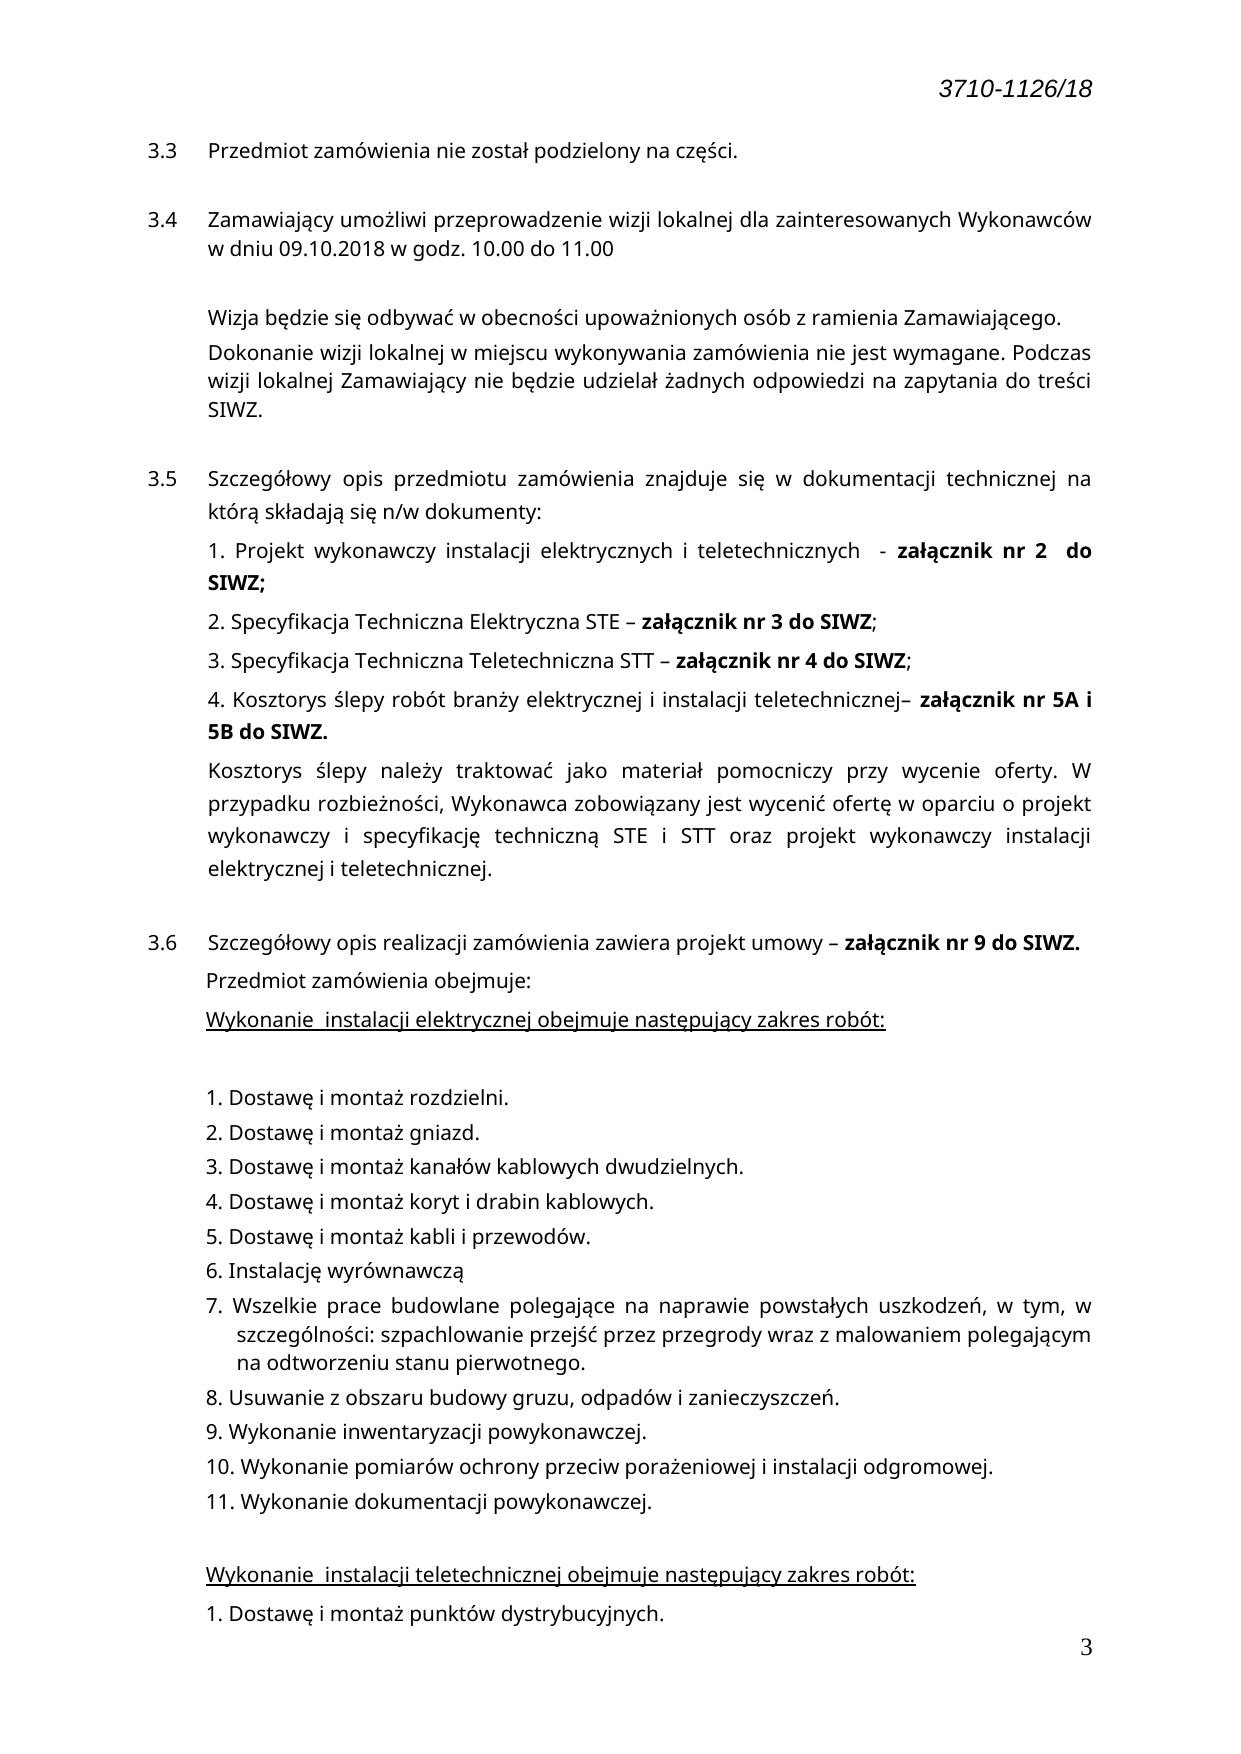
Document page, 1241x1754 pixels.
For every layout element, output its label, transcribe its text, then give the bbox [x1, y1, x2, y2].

text 1. Dostawę i montaż punktów dystrybucyjnych. [206, 1599, 1092, 1628]
text Wizja będzie się odbywać w obecności upoważnionych osób z ramienia Zamawiającego. [208, 303, 1092, 332]
text 2. Dostawę i montaż gniazd. [206, 1118, 1092, 1146]
text 7. Wszelkie prace budowlane polegające na naprawie powstałych uszkodzeń, w tym, w szczególności: szpachlowanie przejść przez przegrody wraz z malowaniem polegającym na odtworzeniu stanu pierwotnego. [206, 1291, 1092, 1377]
text 8. Usuwanie z obszaru budowy gruzu, odpadów i zanieczyszczeń. [206, 1383, 1092, 1411]
text 3. Dostawę i montaż kanałów kablowych dwudzielnych. [206, 1152, 1092, 1181]
text 4. Dostawę i montaż koryt i drabin kablowych. [206, 1187, 1092, 1216]
text 3. Specyfikacja Techniczna Teletechniczna STT – załącznik nr 4 do SIWZ; [208, 646, 1092, 674]
text 2. Specyfikacja Techniczna Elektryczna STE – załącznik nr 3 do SIWZ; [208, 607, 1092, 636]
list Szczegółowy opis realizacji zamówienia zawiera projekt umowy – załącznik nr 9 do SIWZ. [148, 928, 1092, 956]
text Wykonanie instalacji elektrycznej obejmuje następujący zakres robót: [206, 1005, 1092, 1034]
text 4. Kosztorys ślepy robót branży elektrycznej i instalacji teletechnicznej– załącznik nr 5A i 5B do SIWZ. [208, 685, 1092, 746]
text 11. Wykonanie dokumentacji powykonawczej. [206, 1487, 1092, 1515]
text 10. Wykonanie pomiarów ochrony przeciw porażeniowej i instalacji odgromowej. [206, 1452, 1092, 1481]
text 6. Instalację wyrównawczą [206, 1257, 1092, 1285]
list Zamawiający umożliwi przeprowadzenie wizji lokalnej dla zainteresowanych Wykonawców w dniu 09.10.2018 w godz. 10.00 do 11.00 [148, 206, 1092, 262]
text 5. Dostawę i montaż kabli i przewodów. [206, 1222, 1092, 1250]
text Dokonanie wizji lokalnej w miejscu wykonywania zamówienia nie jest wymagane. Podczas wizji lokalnej Zamawiający nie będzie udzielał żadnych odpowiedzi na zapytania do treści SIWZ. [208, 338, 1092, 423]
text Wykonanie instalacji teletechnicznej obejmuje następujący zakres robót: [206, 1560, 1092, 1589]
list Szczegółowy opis przedmiotu zamówienia znajduje się w dokumentacji technicznej na którą składają się n/w dokumenty: [148, 464, 1092, 525]
text 1. Projekt wykonawczy instalacji elektrycznych i teletechnicznych - załącznik nr 2 do SIWZ; [208, 536, 1092, 597]
text 9. Wykonanie inwentaryzacji powykonawczej. [206, 1417, 1092, 1446]
text Przedmiot zamówienia obejmuje: [206, 967, 1092, 995]
text Kosztorys ślepy należy traktować jako materiał pomocniczy przy wycenie oferty. W przypadku rozbieżności, Wykonawca zobowiązany jest wycenić ofertę w oparciu o projekt wykonawczy i specyfikację techniczną STE i STT oraz projekt wykonawczy instalacji elektrycznej i teletechnicznej. [208, 756, 1092, 883]
text 1. Dostawę i montaż rozdzielni. [206, 1083, 1092, 1112]
list Przedmiot zamówienia nie został podzielony na części. [148, 136, 1092, 164]
